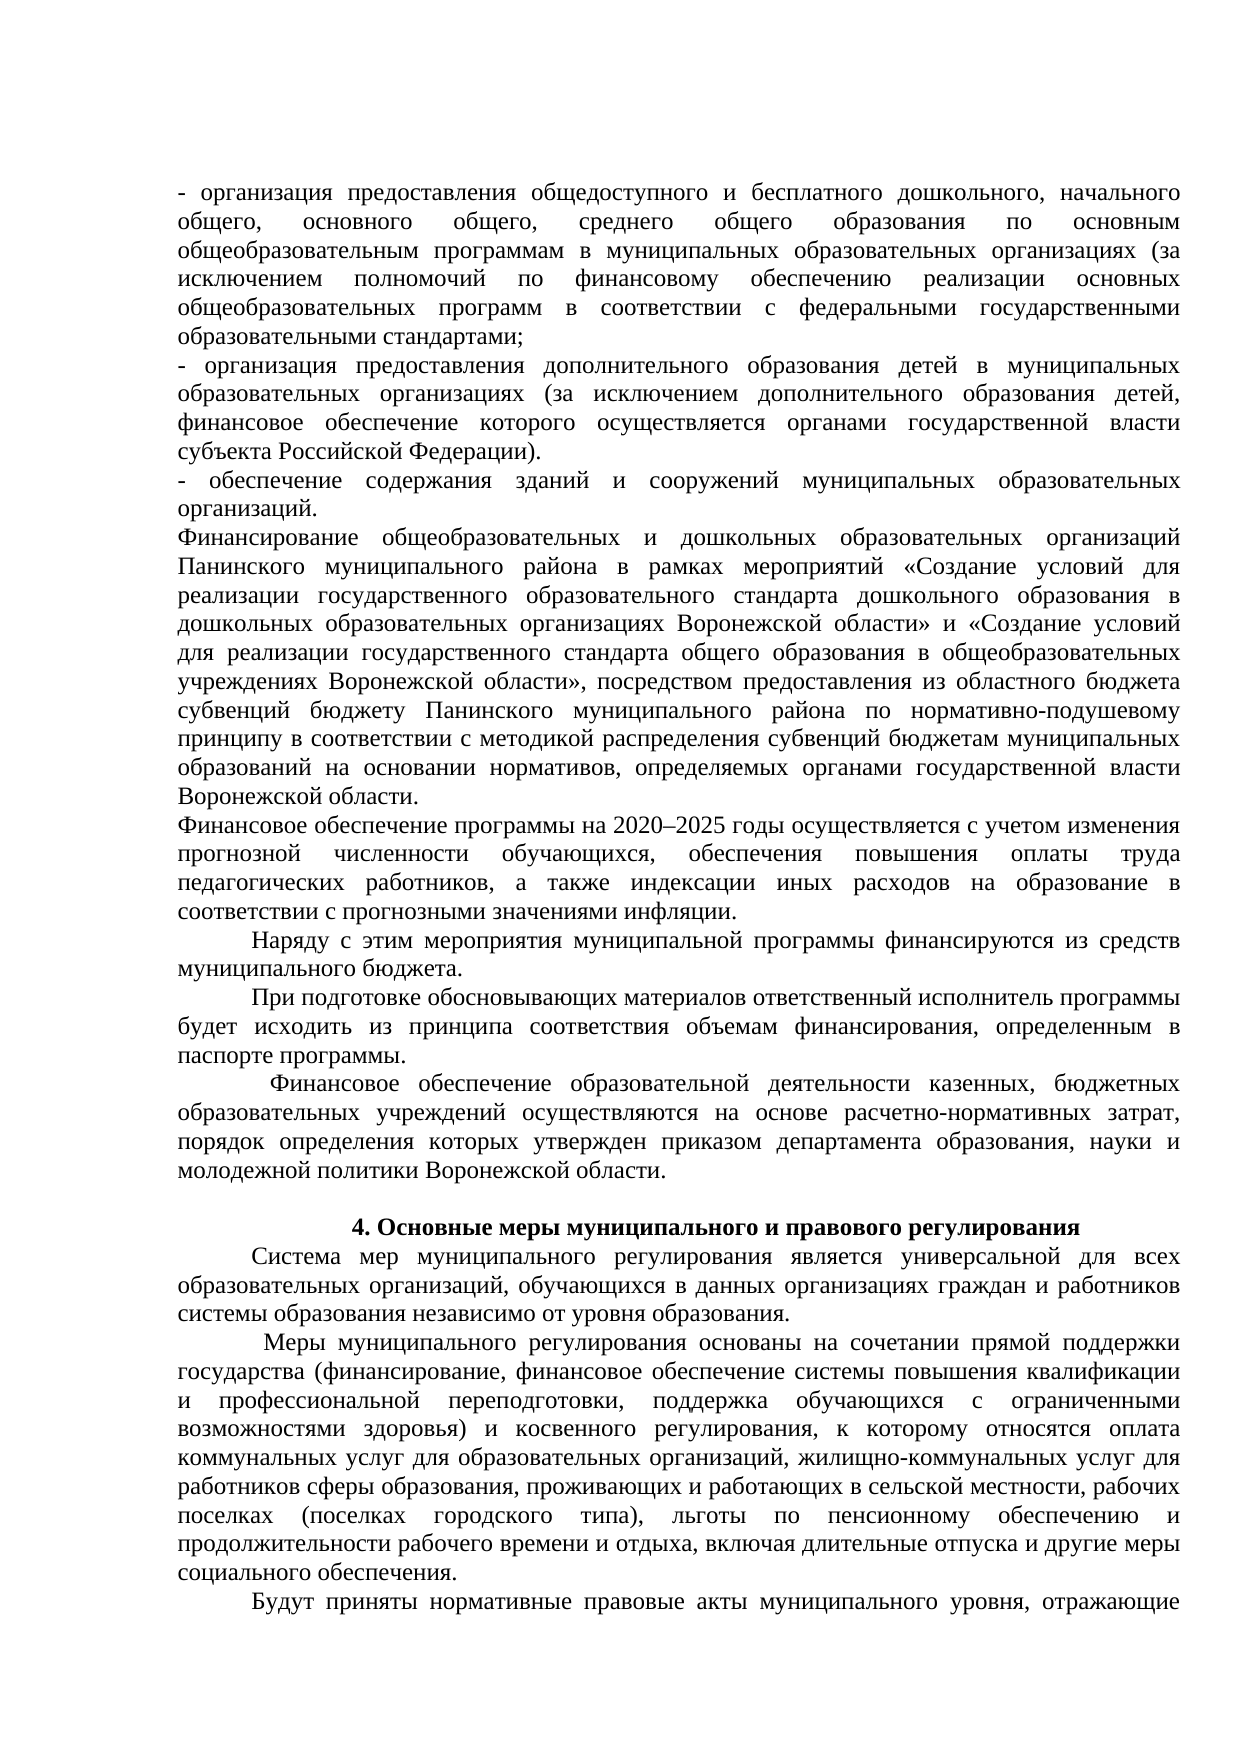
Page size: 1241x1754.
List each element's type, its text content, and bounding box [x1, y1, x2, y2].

text Финансирование общеобразовательных и дошкольных образовательных организаций Панинского муниципального района в рамках мероприятий «Создание условий для реализации государственного образовательного стандарта дошкольного образования в дошкольных образовательных организациях Воронежской области» и «Создание условий для реализации государственного стандарта общего образования в общеобразовательных учреждениях Воронежской области», посредством предоставления из областного бюджета субвенций бюджету Панинского муниципального района по нормативно-подушевому принципу в соответствии с методикой распределения субвенций бюджетам муниципальных образований на основании нормативов, определяемых органами государственной власти Воронежской области. [177, 522, 1181, 810]
text Система мер муниципального регулирования является универсальной для всех образовательных организаций, обучающихся в данных организациях граждан и работников системы образования независимо от уровня образования. [177, 1241, 1181, 1327]
text Финансовое обеспечение программы на 2020–2025 годы осуществляется с учетом изменения прогнозной численности обучающихся, обеспечения повышения оплаты труда педагогических работников, а также индексации иных расходов на образование в соответствии с прогнозными значениями инфляции. [177, 810, 1181, 925]
text 4. Основные меры муниципального и правового регулирования [177, 1212, 1181, 1241]
text Меры муниципального регулирования основаны на сочетании прямой поддержки государства (финансирование, финансовое обеспечение системы повышения квалификации и профессиональной переподготовки, поддержка обучающихся с ограниченными возможностями здоровья) и косвенного регулирования, к которому относятся оплата коммунальных услуг для образовательных организаций, жилищно-коммунальных услуг для работников сферы образования, проживающих и работающих в сельской местности, рабочих поселках (поселках городского типа), льготы по пенсионному обеспечению и продолжительности рабочего времени и отдыха, включая длительные отпуска и другие меры социального обеспечения. [177, 1327, 1181, 1586]
text При подготовке обосновывающих материалов ответственный исполнитель программы будет исходить из принципа соответствия объемам финансирования, определенным в паспорте программы. [177, 982, 1181, 1068]
text - обеспечение содержания зданий и сооружений муниципальных образовательных организаций. [177, 465, 1181, 522]
text Финансовое обеспечение образовательной деятельности казенных, бюджетных образовательных учреждений осуществляются на основе расчетно-нормативных затрат, порядок определения которых утвержден приказом департамента образования, науки и молодежной политики Воронежской области. [177, 1068, 1181, 1183]
text - организация предоставления дополнительного образования детей в муниципальных образовательных организациях (за исключением дополнительного образования детей, финансовое обеспечение которого осуществляется органами государственной власти субъекта Российской Федерации). [177, 350, 1181, 465]
text - организация предоставления общедоступного и бесплатного дошкольного, начального общего, основного общего, среднего общего образования по основным общеобразовательным программам в муниципальных образовательных организациях (за исключением полномочий по финансовому обеспечению реализации основных общеобразовательных программ в соответствии с федеральными государственными образовательными стандартами; [177, 177, 1181, 350]
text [177, 1586, 1181, 1615]
text Наряду с этим мероприятия муниципальной программы финансируются из средств муниципального бюджета. [177, 925, 1181, 982]
